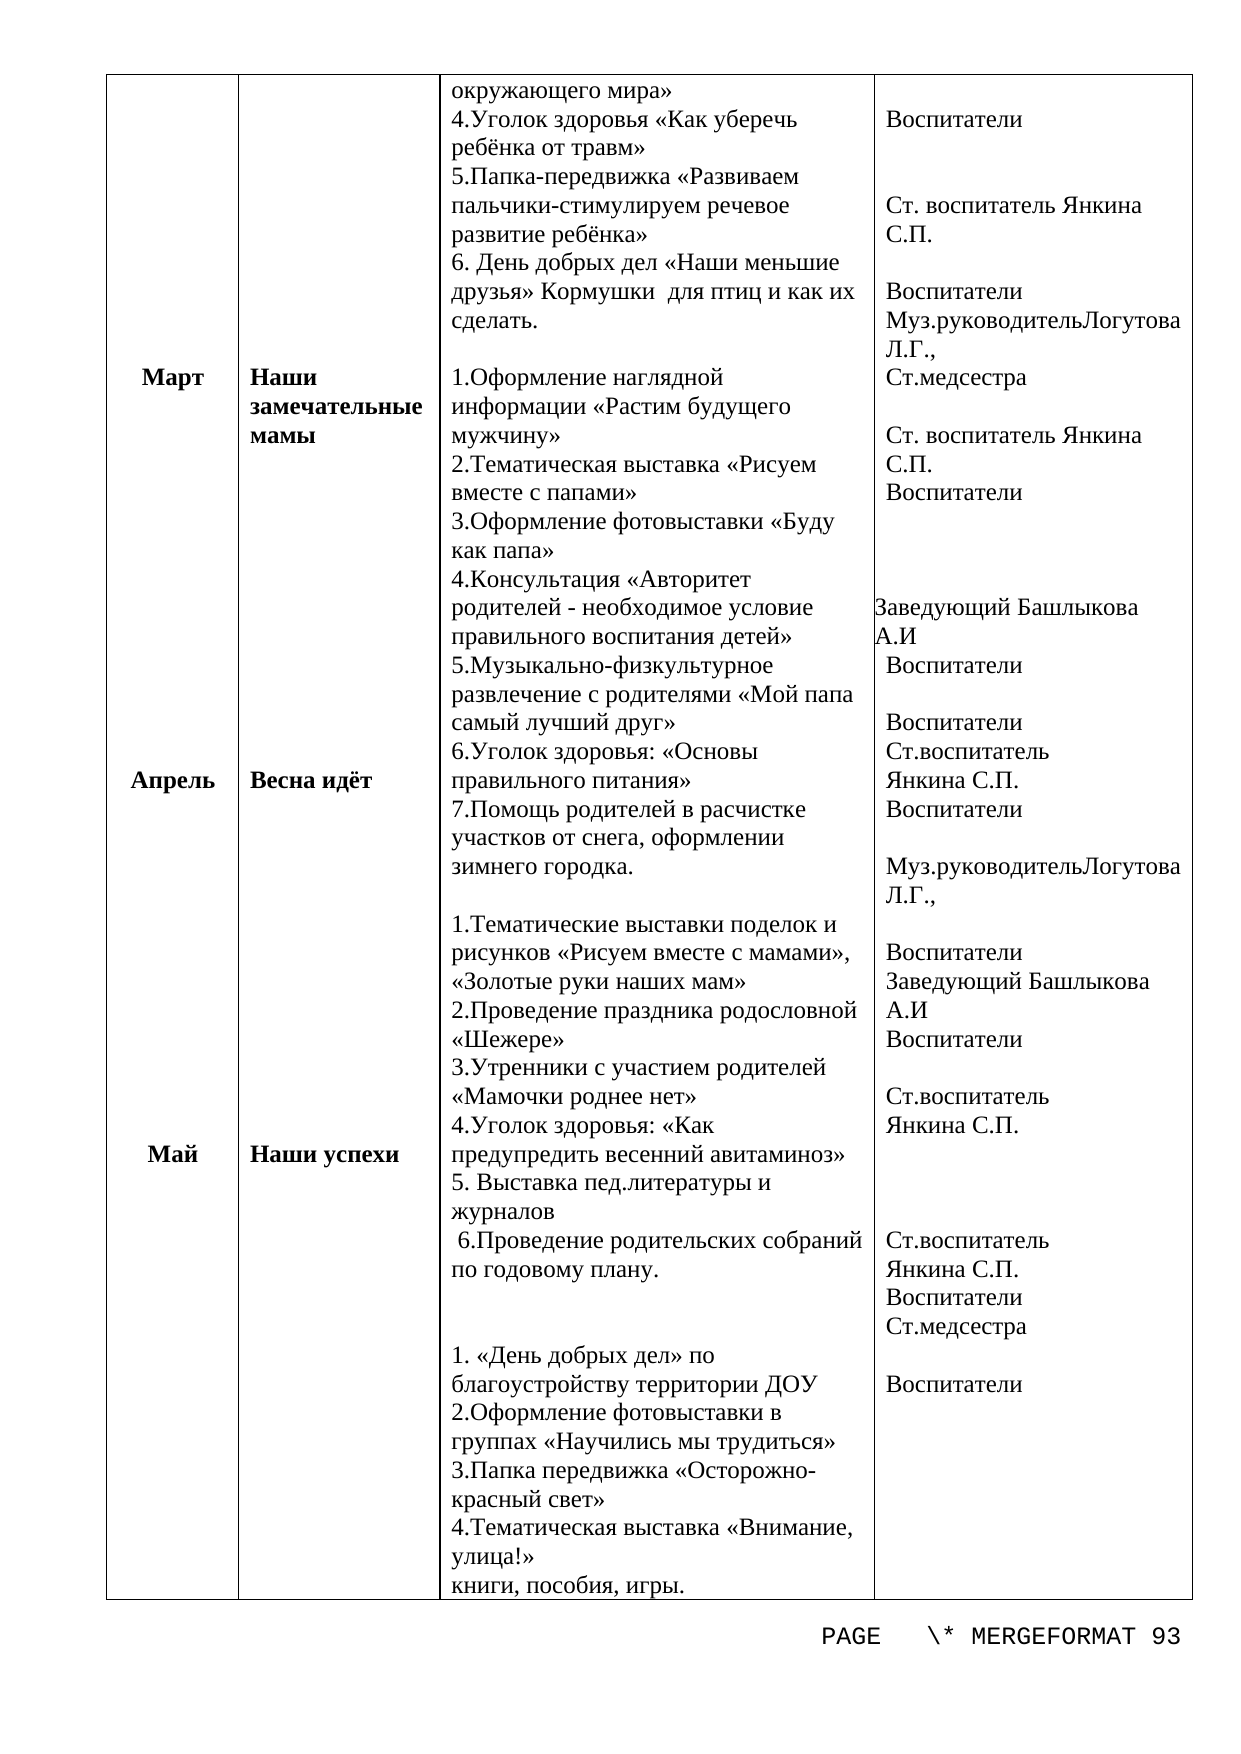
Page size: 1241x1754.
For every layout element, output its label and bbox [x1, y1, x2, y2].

table_cell [441, 75, 874, 1599]
table_cell [875, 75, 1192, 1599]
table_cell [107, 75, 238, 1599]
table_cell [239, 75, 439, 1599]
